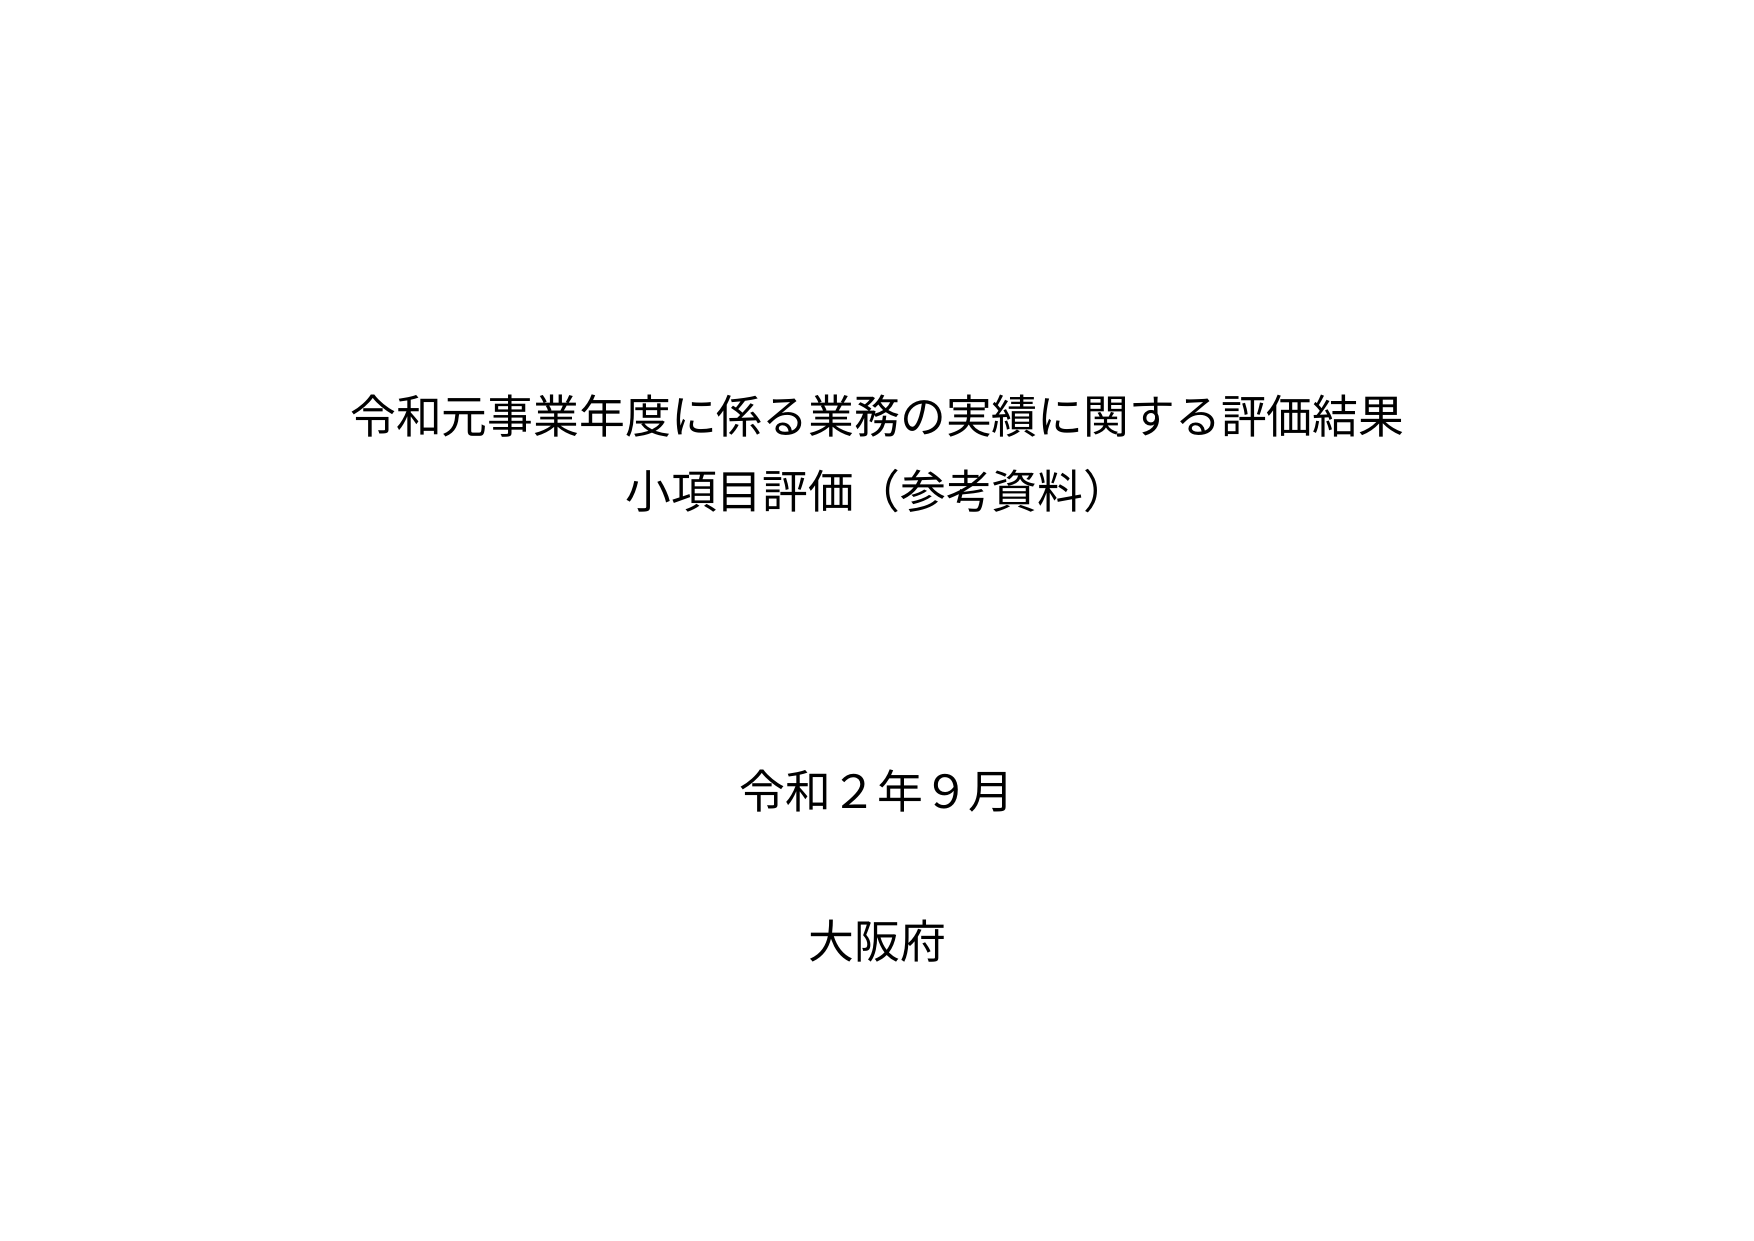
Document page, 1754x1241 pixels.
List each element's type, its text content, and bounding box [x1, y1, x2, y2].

text 令和２年９月 [75, 751, 1679, 826]
text 令和元事業年度に係る業務の実績に関する評価結果 [75, 376, 1679, 451]
text 小項目評価（参考資料） [75, 451, 1679, 526]
text 大阪府 [75, 901, 1679, 976]
